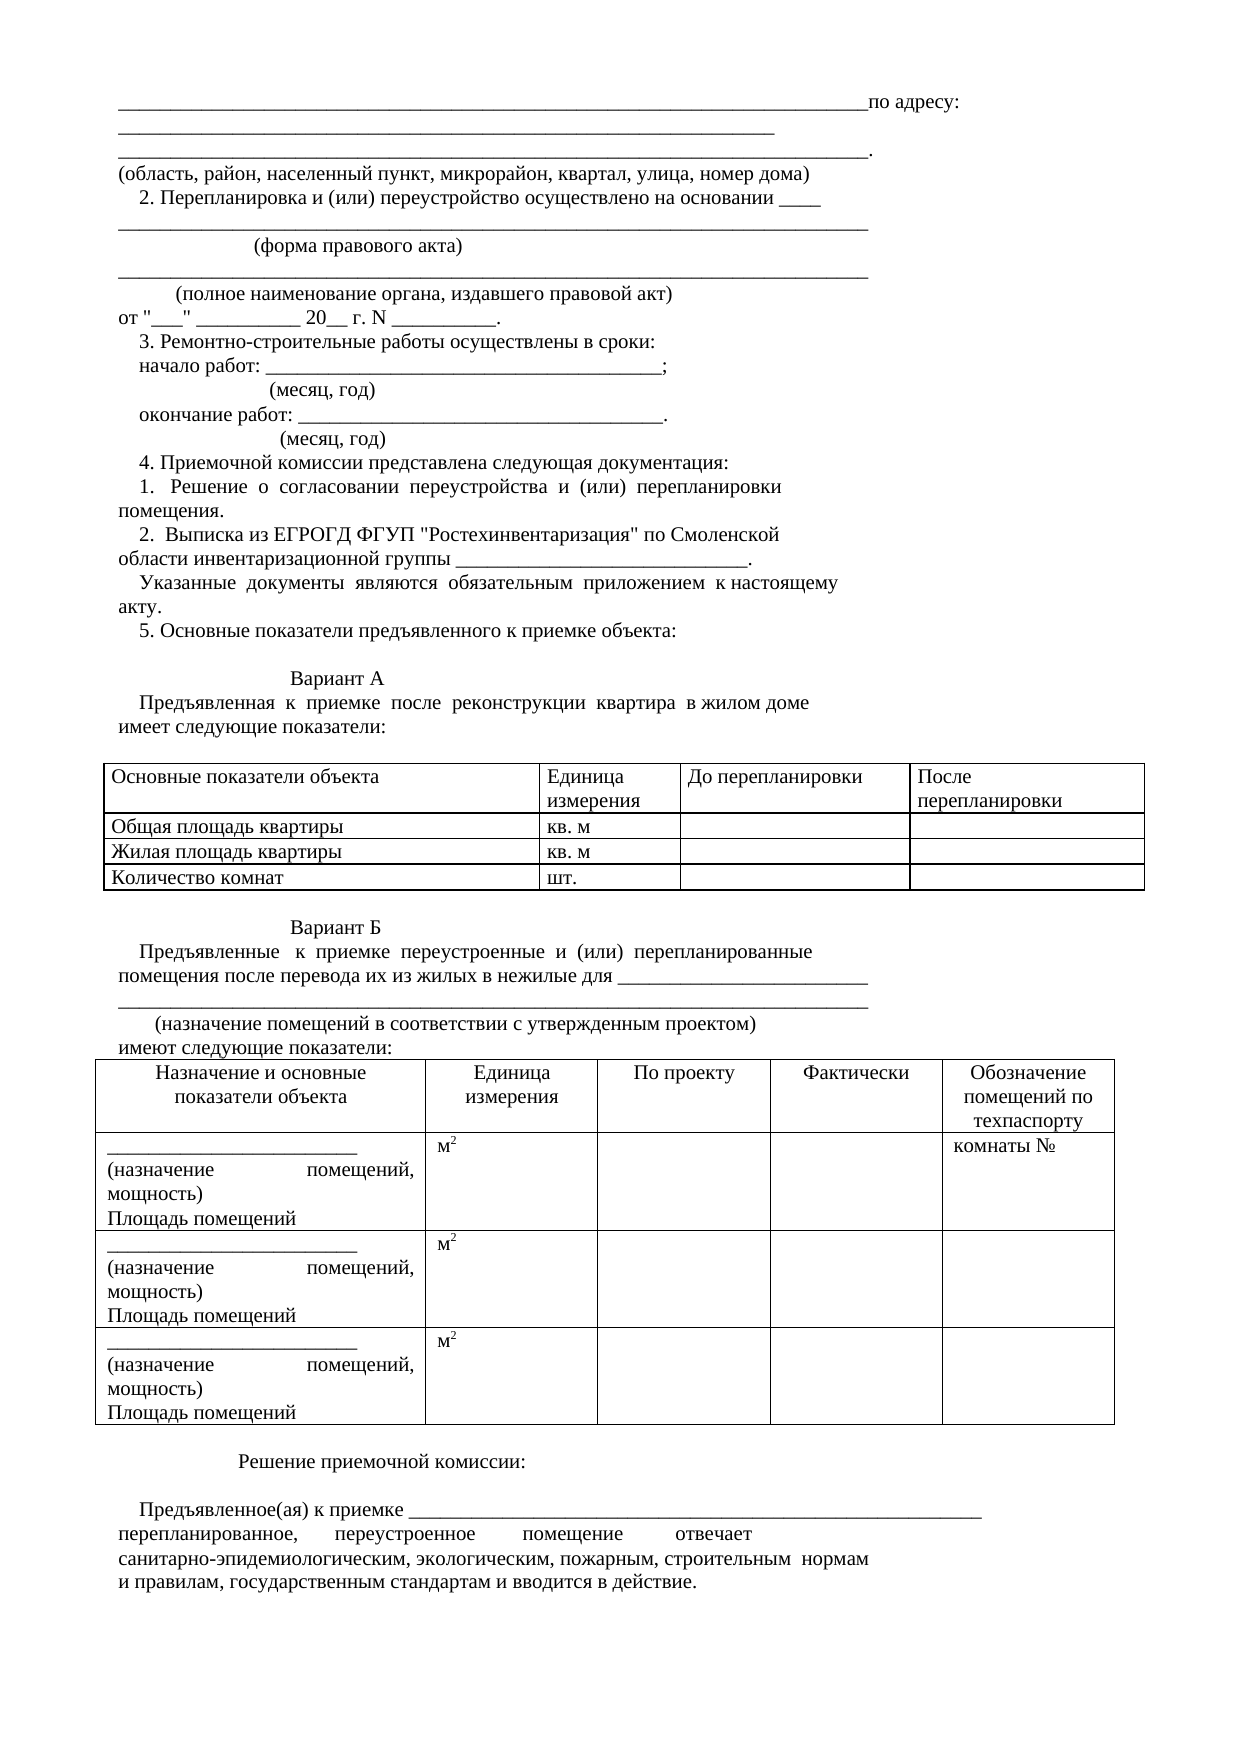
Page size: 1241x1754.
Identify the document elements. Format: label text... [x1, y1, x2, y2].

table_cell Жилая площадь квартиры [105, 839, 539, 863]
table_cell ________________________ (назначение помещений, мощность) Площадь помещений [96, 1231, 425, 1327]
table_cell Общая площадь квартиры [105, 814, 539, 838]
text 3. Ремонтно-строительные работы осуществлены в сроки: [118, 329, 1181, 353]
table_header Обозначение помещений по техпаспорту [943, 1060, 1114, 1132]
table_header До перепланировки [681, 764, 909, 812]
table_header Единица измерения [540, 764, 680, 812]
text области инвентаризационной группы ____________________________. [118, 546, 1181, 570]
table_cell ________________________ (назначение помещений, мощность) Площадь помещений [96, 1328, 425, 1424]
text перепланированное, переустроенное помещение отвечает [118, 1521, 1181, 1545]
text от "___" __________ 20__ г. N __________. [118, 305, 1181, 329]
text (форма правового акта) [118, 233, 1181, 257]
text окончание работ: ___________________________________. [118, 401, 1181, 426]
table_cell [598, 1133, 770, 1229]
table_header По проекту [598, 1060, 770, 1132]
table_cell [681, 839, 909, 863]
text Предъявленное(ая) к приемке _______________________________________________________ [118, 1497, 1181, 1521]
table_cell [771, 1231, 942, 1327]
text помещения после перевода их из жилых в нежилые для ________________________ [118, 963, 1181, 987]
table_cell комнаты № [943, 1133, 1114, 1229]
table_cell м2 [426, 1133, 597, 1229]
text помещения. [118, 498, 1181, 522]
text санитарно-эпидемиологическим, экологическим, пожарным, строительным нормам [118, 1545, 1181, 1569]
text Вариант А [118, 666, 1181, 690]
text и правилам, государственным стандартам и вводится в действие. [118, 1569, 1181, 1593]
text имеет следующие показатели: [118, 714, 1181, 738]
text акту. [118, 594, 1181, 618]
table_header Назначение и основные показатели объекта [96, 1060, 425, 1132]
text ________________________________________________________________________ [118, 257, 1181, 281]
table_header Основные показатели объекта [105, 764, 539, 812]
table_cell Количество комнат [105, 865, 539, 889]
text Вариант Б [118, 914, 1181, 939]
table_cell [681, 865, 909, 889]
text 1. Решение о согласовании переустройства и (или) перепланировки [118, 474, 1181, 498]
table_cell кв. м [540, 814, 680, 838]
text (месяц, год) [118, 377, 1181, 401]
text ________________________________________________________________________. [118, 137, 1181, 161]
text (полное наименование органа, издавшего правовой акт) [118, 281, 1181, 305]
table_cell кв. м [540, 839, 680, 863]
text Указанные документы являются обязательным приложением к настоящему [118, 570, 1181, 594]
table_cell [771, 1328, 942, 1424]
table_cell [943, 1231, 1114, 1327]
text (область, район, населенный пункт, микрорайон, квартал, улица, номер дома) [118, 161, 1181, 185]
table_cell м2 [426, 1328, 597, 1424]
table_cell ________________________ (назначение помещений, мощность) Площадь помещений [96, 1133, 425, 1229]
table_cell [598, 1231, 770, 1327]
text (назначение помещений в соответствии с утвержденным проектом) [118, 1011, 1181, 1035]
text имеют следующие показатели: [118, 1035, 1181, 1059]
text 5. Основные показатели предъявленного к приемке объекта: [118, 618, 1181, 642]
table_cell шт. [540, 865, 680, 889]
text Решение приемочной комиссии: [118, 1449, 1181, 1473]
table_cell [911, 865, 1144, 889]
table_header Единица измерения [426, 1060, 597, 1132]
text ________________________________________________________________________ [118, 209, 1181, 233]
table_cell [911, 814, 1144, 838]
table_cell [911, 839, 1144, 863]
text 2. Перепланировка и (или) переустройство осуществлено на основании ____ [118, 185, 1181, 209]
text 4. Приемочной комиссии представлена следующая документация: [118, 449, 1181, 474]
table_cell [598, 1328, 770, 1424]
table_cell [771, 1133, 942, 1229]
text Предъявленные к приемке переустроенные и (или) перепланированные [118, 939, 1181, 963]
table_cell [681, 814, 909, 838]
text Предъявленная к приемке после реконструкции квартира в жилом доме [118, 690, 1181, 714]
table_header После перепланировки [911, 764, 1144, 812]
text ________________________________________________________________________ [118, 987, 1181, 1011]
text 2. Выписка из ЕГРОГД ФГУП "Ростехинвентаризация" по Смоленской [118, 522, 1181, 546]
text (месяц, год) [118, 426, 1181, 449]
table_header Фактически [771, 1060, 942, 1132]
table_cell м2 [426, 1231, 597, 1327]
text начало работ: ______________________________________; [118, 353, 1181, 377]
text ________________________________________________________________________по адресу: _______________________________________________________________ [118, 89, 1181, 137]
table_cell [943, 1328, 1114, 1424]
